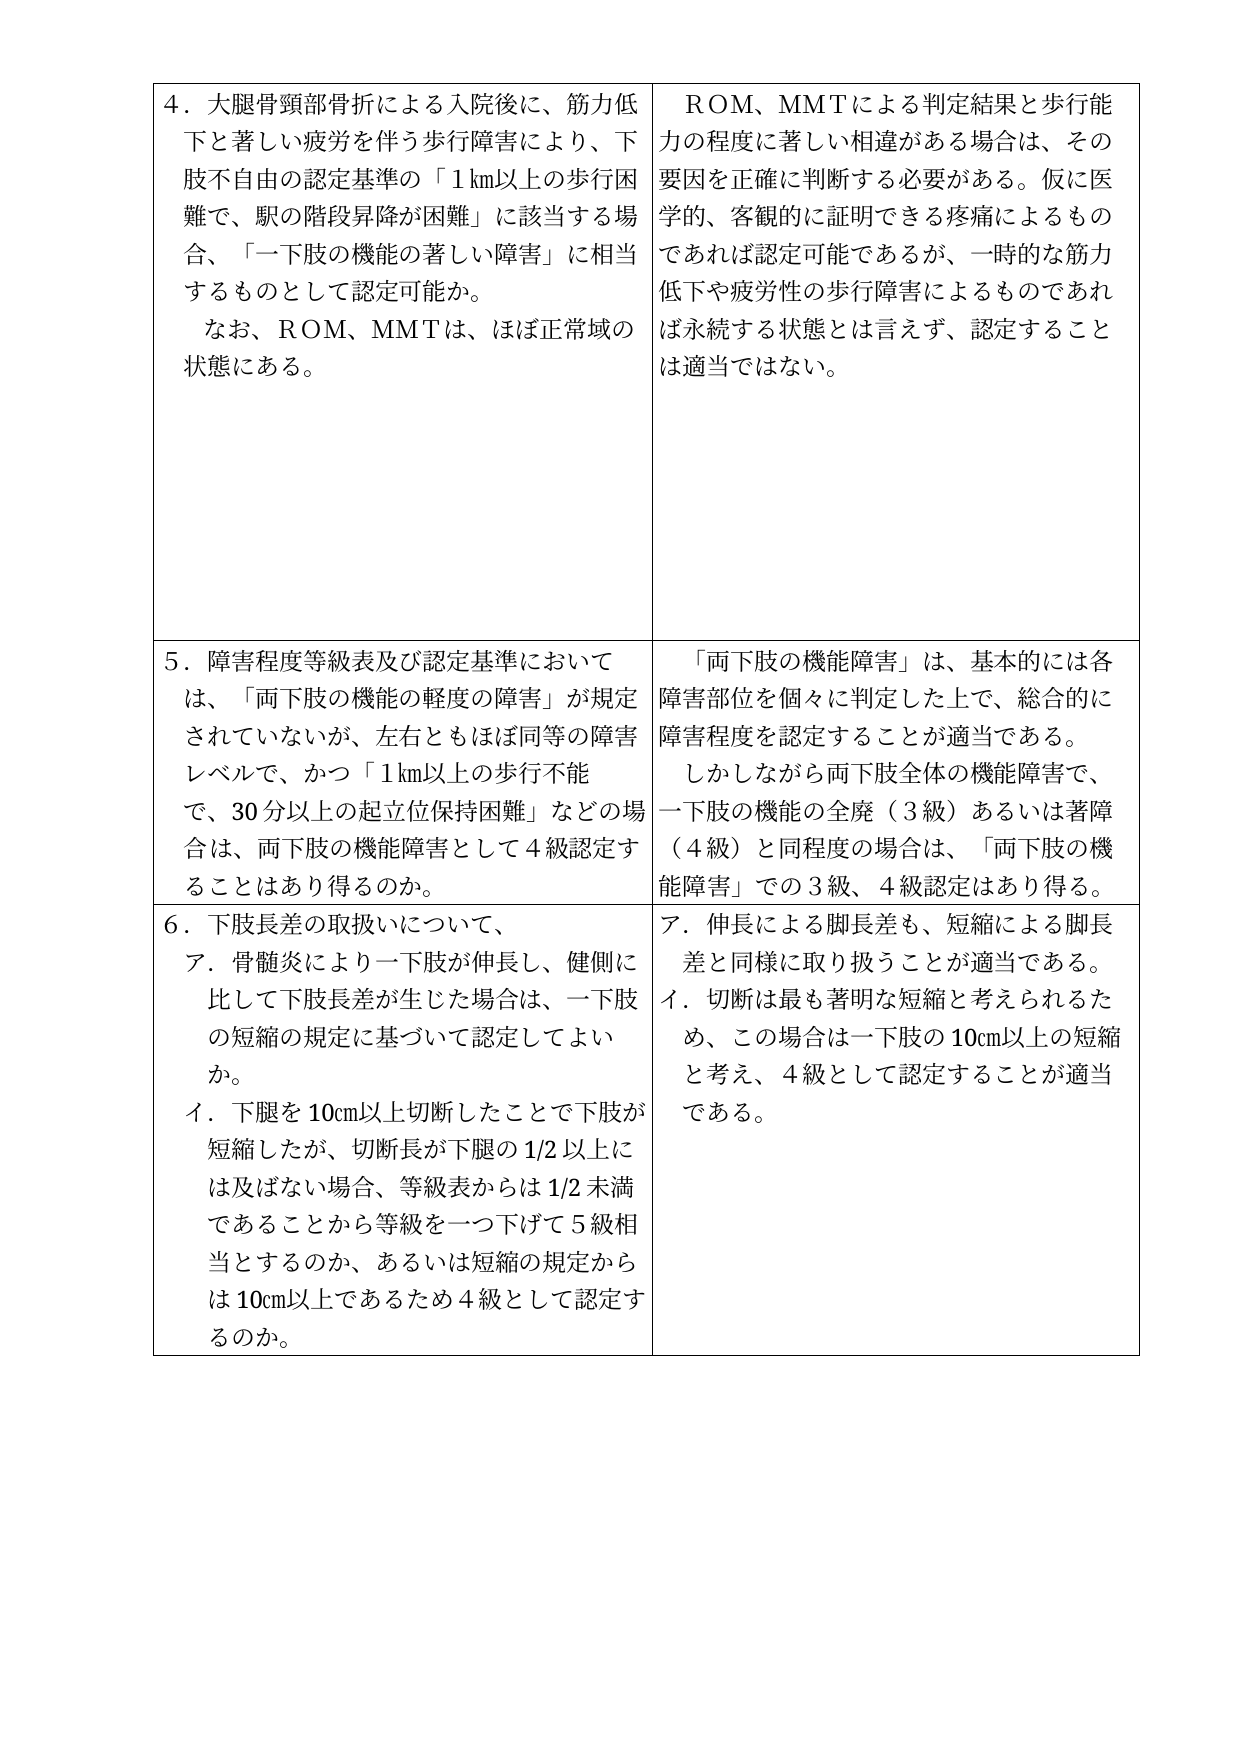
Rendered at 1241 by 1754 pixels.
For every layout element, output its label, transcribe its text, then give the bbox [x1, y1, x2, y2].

table_cell ５．障害程度等級表及び認定基準においては、「両下肢の機能の軽度の障害」が規定されていないが、左右ともほぼ同等の障害レベルで、かつ「１㎞以上の歩行不能で、30分以上の起立位保持困難」などの場合は、両下肢の機能障害として４級認定することはあり得るのか。 [154, 641, 652, 903]
table_cell ６．下肢長差の取扱いについて、 ア．骨髄炎により一下肢が伸長し、健側に比して下肢長差が生じた場合は、一下肢の短縮の規定に基づいて認定してよいか。 イ．下腿を10㎝以上切断したことで下肢が短縮したが、切断長が下腿の1/2以上には及ばない場合、等級表からは1/2未満であることから等級を一つ下げて５級相当とするのか、あるいは短縮の規定からは10㎝以上であるため４級として認定するのか。 [154, 905, 652, 1354]
table_cell ＲＯＭ、ＭＭＴによる判定結果と歩行能力の程度に著しい相違がある場合は、その要因を正確に判断する必要がある。仮に医学的、客観的に証明できる疼痛によるものであれば認定可能であるが、一時的な筋力低下や疲労性の歩行障害によるものであれば永続する状態とは言えず、認定することは適当ではない。 [653, 84, 1139, 640]
table_cell ア．伸長による脚長差も、短縮による脚長差と同様に取り扱うことが適当である。 イ．切断は最も著明な短縮と考えられるため、この場合は一下肢の10㎝以上の短縮と考え、４級として認定することが適当である。 [653, 905, 1139, 1354]
table_cell ４．大腿骨頸部骨折による入院後に、筋力低下と著しい疲労を伴う歩行障害により、下肢不自由の認定基準の「１㎞以上の歩行困難で、駅の階段昇降が困難」に該当する場合、「一下肢の機能の著しい障害」に相当するものとして認定可能か。 なお、ＲＯＭ、ＭＭＴは、ほぼ正常域の状態にある。 [154, 84, 652, 640]
table_cell 「両下肢の機能障害」は、基本的には各障害部位を個々に判定した上で、総合的に障害程度を認定することが適当である。 しかしながら両下肢全体の機能障害で、一下肢の機能の全廃（３級）あるいは著障（４級）と同程度の場合は、「両下肢の機能障害」での３級、４級認定はあり得る。 [653, 641, 1139, 903]
